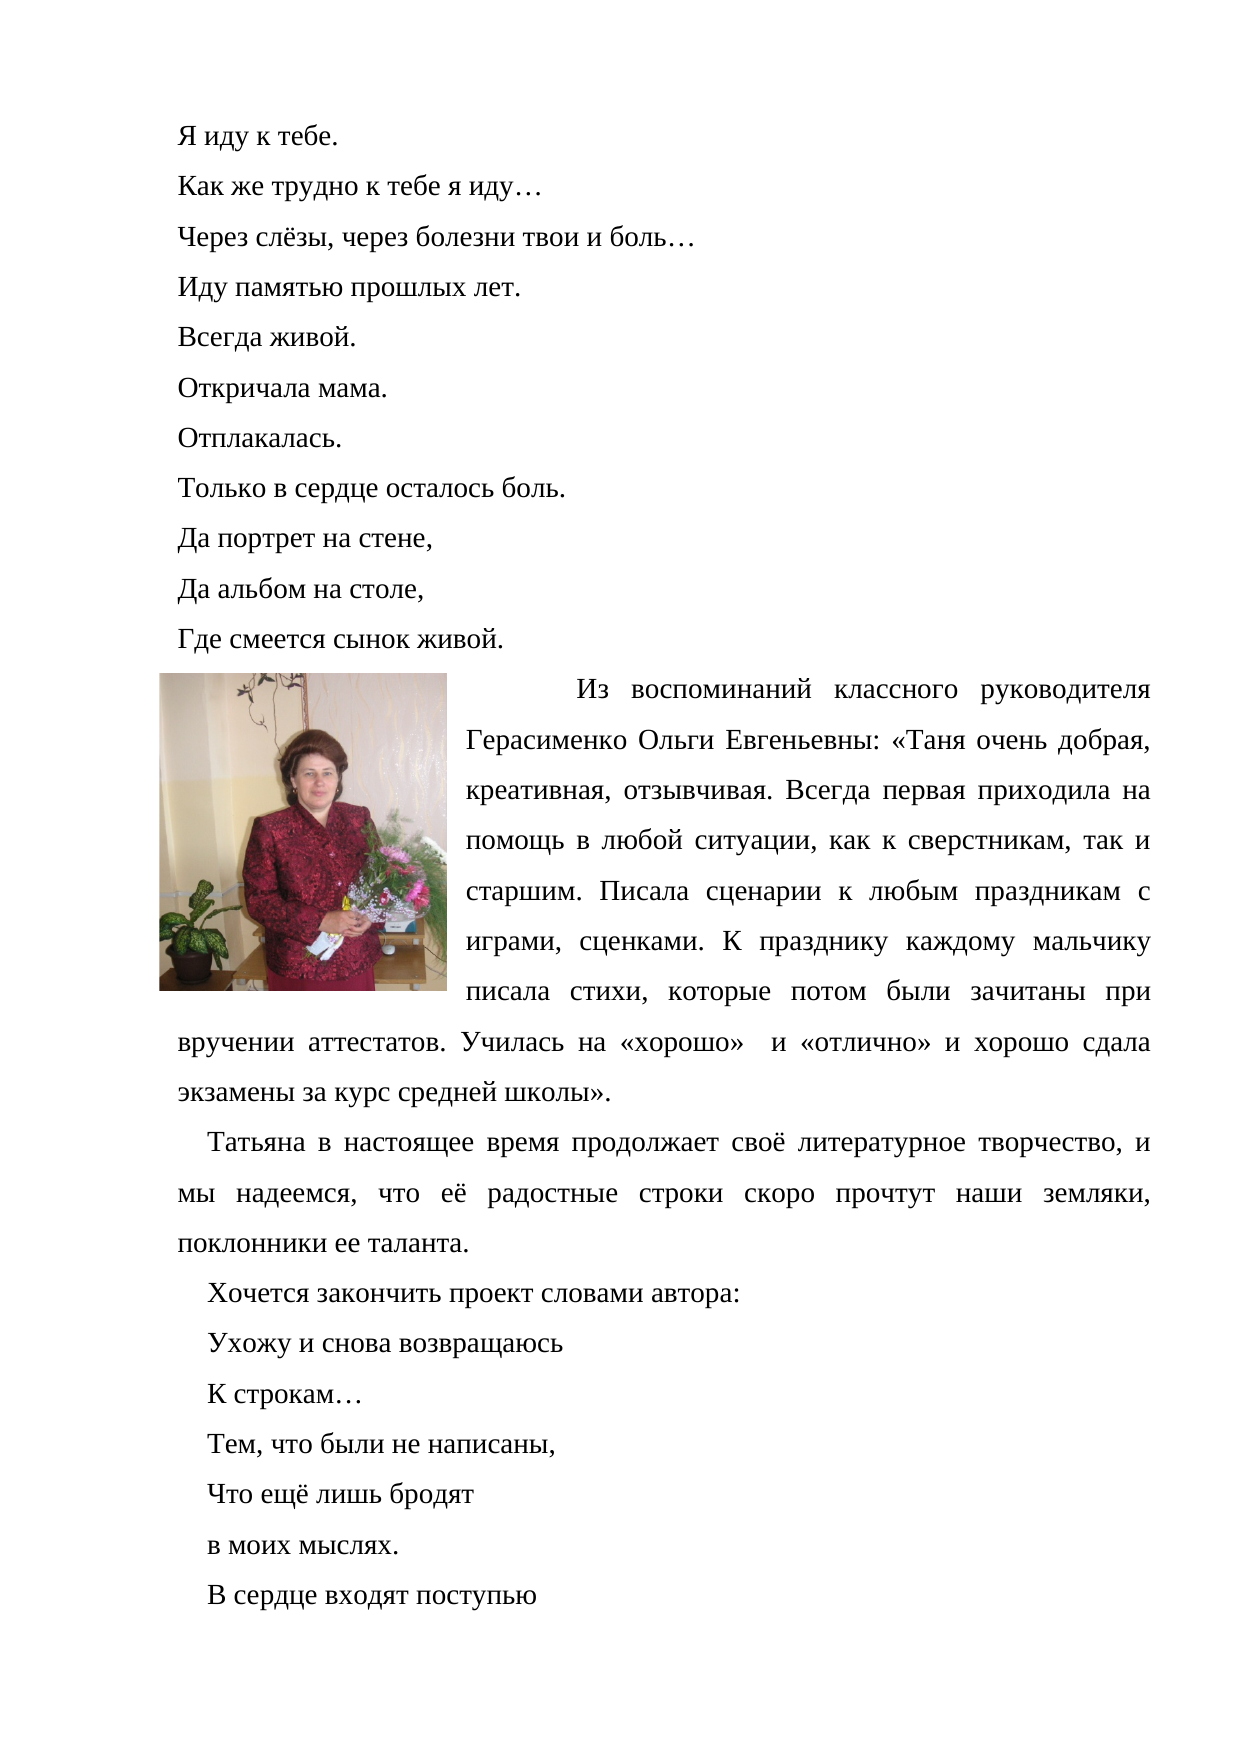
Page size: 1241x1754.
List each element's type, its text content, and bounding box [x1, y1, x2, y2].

text Всегда живой. [177, 319, 1152, 353]
text Только в сердце осталось боль. [177, 470, 1152, 504]
text Как же трудно к тебе я иду… [177, 168, 1152, 202]
text В сердце входят поступью [177, 1577, 1152, 1611]
text Да альбом на столе, [177, 571, 1152, 604]
text Где смеется сынок живой. [177, 621, 1152, 655]
text Что ещё лишь бродят [177, 1477, 1152, 1510]
text Татьяна в настоящее время продолжает своё литературное творчество, и мы надеемся, что её радостные строки скоро прочтут наши земляки, поклонники ее таланта. [177, 1124, 1152, 1258]
text Иду памятью прошлых лет. [177, 269, 1152, 303]
text Через слёзы, через болезни твои и боль… [177, 219, 1152, 252]
text Отплакалась. [177, 420, 1152, 453]
text Из воспоминаний классного руководителя Герасименко Ольги Евгеньевны: «Таня очень добрая, креативная, отзывчивая. Всегда первая приходила на помощь в любой ситуации, как к сверстникам, так и старшим. Писала сценарии к любым праздникам с играми, сценками. К празднику каждому мальчику писала стихи, которые потом были зачитаны при вручении аттестатов. Училась на «хорошо» и «отлично» и хорошо сдала экзамены за курс средней школы». [177, 672, 1152, 1108]
text Тем, что были не написаны, [177, 1426, 1152, 1460]
text К строкам… [177, 1376, 1152, 1409]
picture [159, 673, 447, 989]
text Да портрет на стене, [177, 521, 1152, 554]
text Откричала мама. [177, 370, 1152, 403]
text в моих мыслях. [177, 1527, 1152, 1560]
text Ухожу и снова возвращаюсь [177, 1326, 1152, 1359]
text Я иду к тебе. [177, 118, 1152, 152]
text Хочется закончить проект словами автора: [177, 1275, 1152, 1309]
